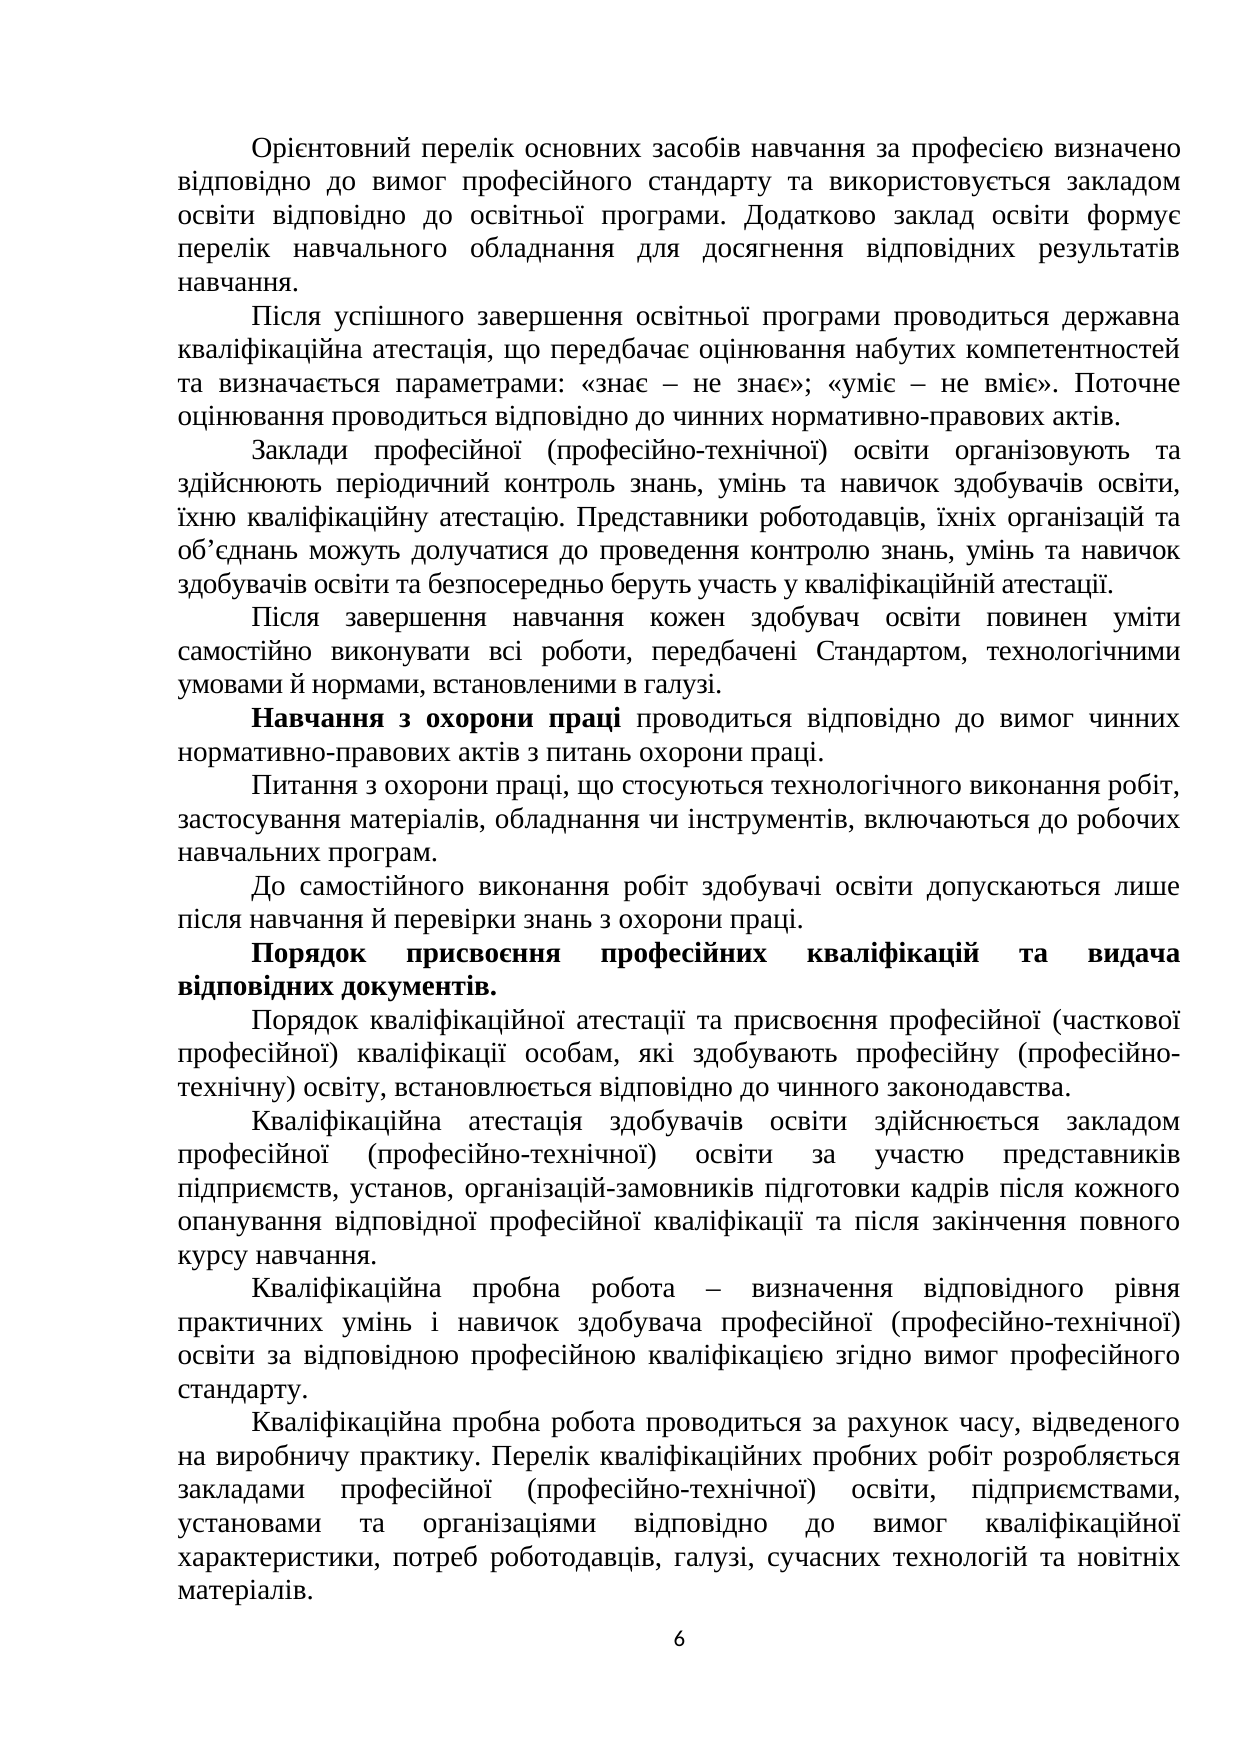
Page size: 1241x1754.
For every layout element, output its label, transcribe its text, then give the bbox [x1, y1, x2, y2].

text Питання з охорони праці, що стосуються технологічного виконання робіт, застосування матеріалів, обладнання чи інструментів, включаються до робочих навчальних програм. [177, 767, 1181, 868]
text Кваліфікаційна пробна робота – визначення відповідного рівня практичних умінь і навичок здобувача професійної (професійно-технічної) освіти за відповідною професійною кваліфікацією згідно вимог професійного стандарту. [177, 1270, 1181, 1404]
text Заклади професійної (професійно-технічної) освіти організовують та здійснюють періодичний контроль знань, умінь та навичок здобувачів освіти, їхню кваліфікаційну атестацію. Представники роботодавців, їхніх організацій та об’єднань можуть долучатися до проведення контролю знань, умінь та навичок здобувачів освіти та безпосередньо беруть участь у кваліфікаційній атестації. [177, 432, 1181, 599]
text Порядок присвоєння професійних кваліфікацій та видача відповідних документів. [177, 935, 1181, 1002]
text Порядок кваліфікаційної атестації та присвоєння професійної (часткової професійної) кваліфікації особам, які здобувають професійну (професійно-технічну) освіту, встановлюється відповідно до чинного законодавства. [177, 1002, 1181, 1103]
text Після успішного завершення освітньої програми проводиться державна кваліфікаційна атестація, що передбачає оцінювання набутих компетентностей та визначається параметрами: «знає – не знає»; «уміє – не вміє». Поточне оцінювання проводиться відповідно до чинних нормативно-правових актів. [177, 298, 1181, 432]
text Кваліфікаційна пробна робота проводиться за рахунок часу, відведеного на виробничу практику. Перелік кваліфікаційних пробних робіт розробляється закладами професійної (професійно-технічної) освіти, підприємствами, установами та організаціями відповідно до вимог кваліфікаційної характеристики, потреб роботодавців, галузі, сучасних технологій та новітніх матеріалів. [177, 1404, 1181, 1606]
text Кваліфікаційна атестація здобувачів освіти здійснюється закладом професійної (професійно-технічної) освіти за участю представників підприємств, установ, організацій-замовників підготовки кадрів після кожного опанування відповідної професійної кваліфікації та після закінчення повного курсу навчання. [177, 1103, 1181, 1270]
text Після завершення навчання кожен здобувач освіти повинен уміти самостійно виконувати всі роботи, передбачені Стандартом, технологічними умовами й нормами, встановленими в галузі. [177, 599, 1181, 700]
text Орієнтовний перелік основних засобів навчання за професією визначено відповідно до вимог професійного стандарту та використовується закладом освіти відповідно до освітньої програми. Додатково заклад освіти формує перелік навчального обладнання для досягнення відповідних результатів навчання. [177, 130, 1181, 298]
text Навчання з охорони праці проводиться відповідно до вимог чинних нормативно-правових актів з питань охорони праці. [177, 700, 1181, 767]
text До самостійного виконання робіт здобувачі освіти допускаються лише після навчання й перевірки знань з охорони праці. [177, 868, 1181, 935]
